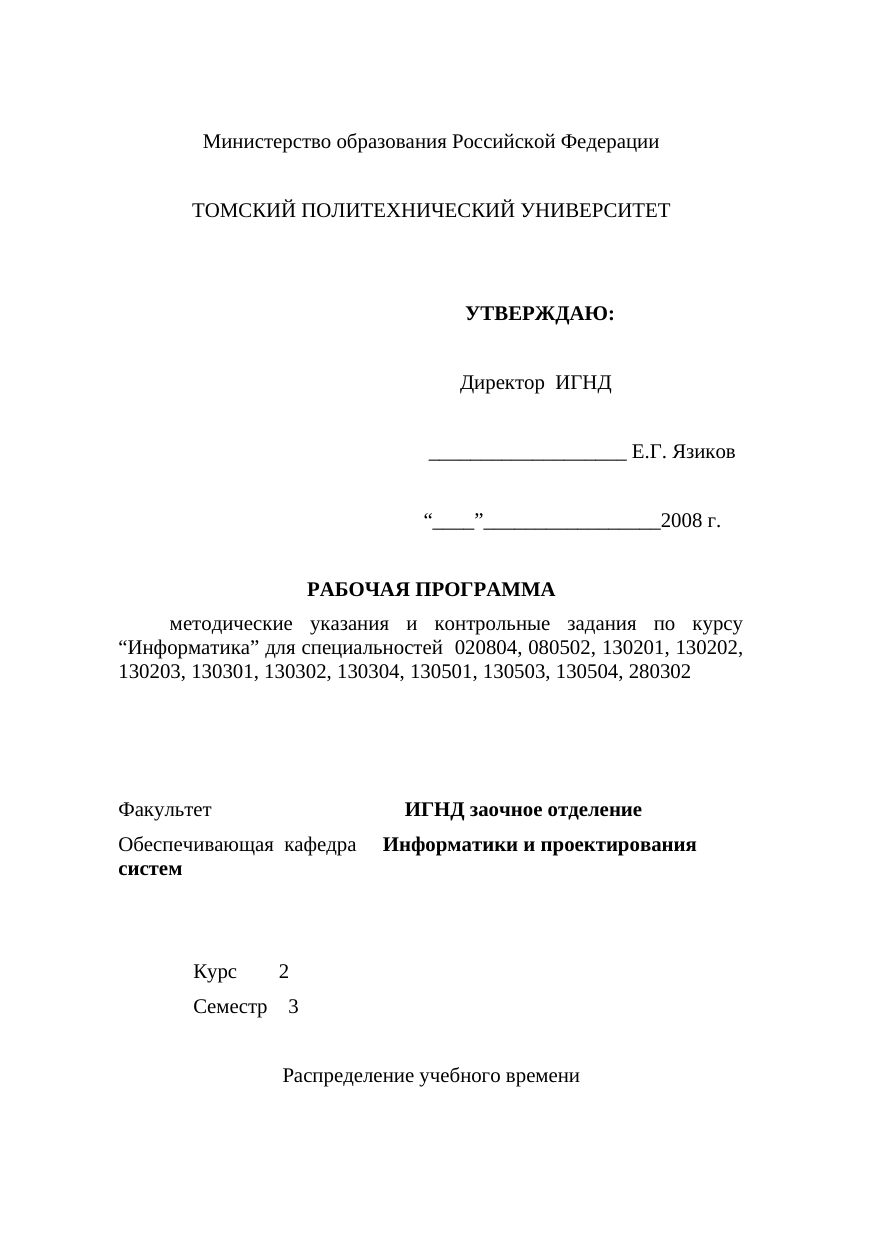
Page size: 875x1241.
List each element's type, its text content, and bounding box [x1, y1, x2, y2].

text УТВЕРЖДАЮ: [418, 301, 744, 325]
text Министерство образования Российской Федерации [118, 128, 744, 153]
text ___________________ Е.Г. Язиков [343, 439, 744, 463]
text “____”_________________2008 г. [343, 508, 744, 532]
text Курс 2 [118, 959, 744, 983]
text ТОМСКИЙ ПОЛИТЕХНИЧЕСКИЙ УНИВЕРСИТЕТ [118, 197, 744, 222]
text Факультет ИГНД заочное отделение [118, 797, 744, 821]
text Семестр 3 [118, 994, 744, 1018]
text РАБОЧАЯ ПРОГРАММА [118, 577, 744, 601]
text Обеспечивающая кафедра Информатики и проектирования систем [118, 832, 744, 880]
text Директор ИГНД [343, 370, 744, 394]
text Распределение учебного времени [118, 1063, 744, 1087]
text методические указания и контрольные задания по курсу “Информатика” для специальностей 020804, 080502, 130201, 130202, 130203, 130301, 130302, 130304, 130501, 130503, 130504, 280302 [118, 611, 744, 683]
